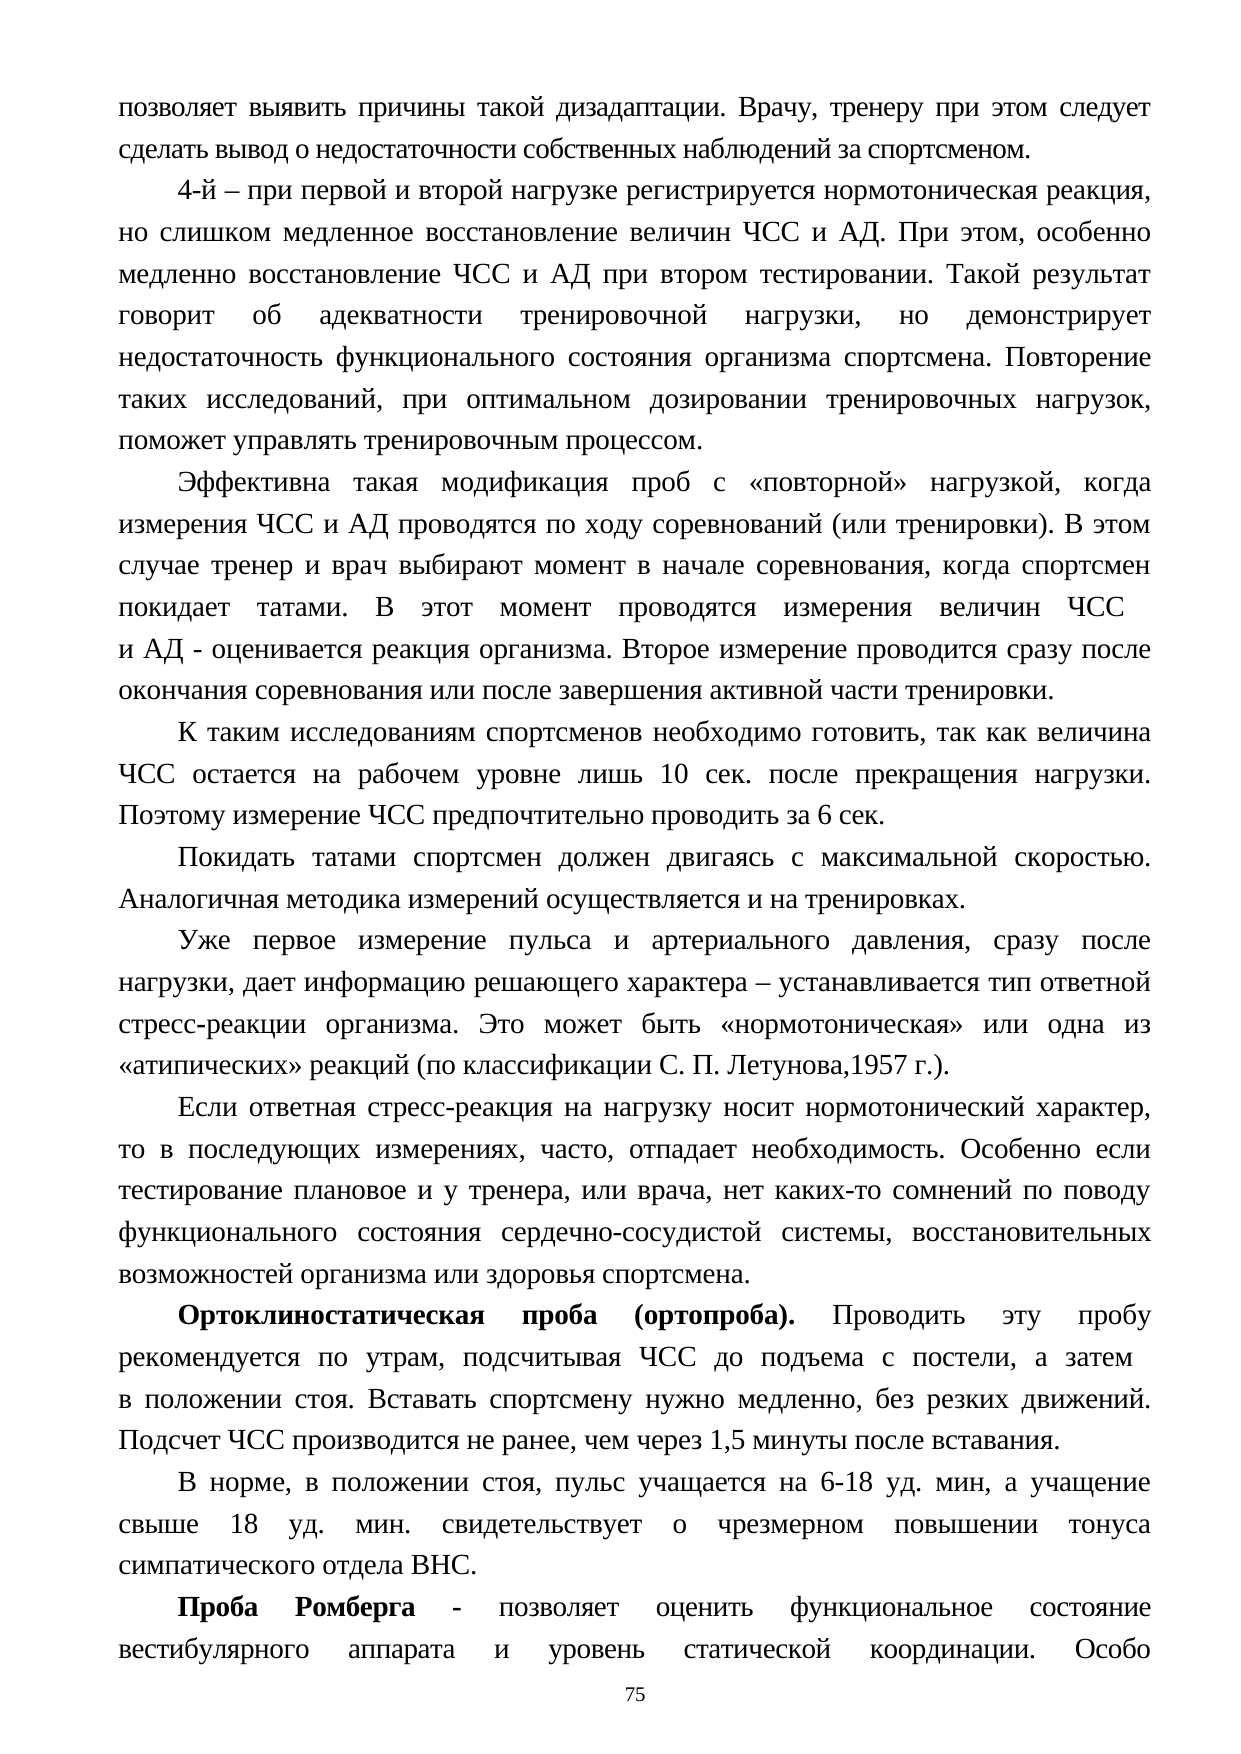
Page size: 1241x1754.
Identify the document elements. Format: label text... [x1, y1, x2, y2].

text Уже первое измерение пульса и артериального давления, сразу после нагрузки, дает информацию решающего характера – устанавливается тип ответной стресс-реакции организма. Это может быть «нормотоническая» или одна из «атипических» реакций (по классификации С. П. Летунова,1957 г.). [118, 916, 1152, 1083]
text Ортоклиностатическая проба (ортопроба). Проводить эту пробу рекомендуется по утрам, подсчитывая ЧСС до подъема с постели, а затем в положении стоя. Вставать спортсмену нужно медленно, без резких движений. Подсчет ЧСС производится не ранее, чем через 1,5 минуты после вставания. [118, 1291, 1152, 1458]
text К таким исследованиям спортсменов необходимо готовить, так как величина ЧСС остается на рабочем уровне лишь 10 сек. после прекращения нагрузки. Поэтому измерение ЧСС предпочтительно проводить за 6 сек. [118, 708, 1152, 833]
text Покидать татами спортсмен должен двигаясь с максимальной скоростью. Аналогичная методика измерений осуществляется и на тренировках. [118, 833, 1152, 916]
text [118, 1583, 1152, 1666]
text В норме, в положении стоя, пульс учащается на 6-18 уд. мин, а учащение свыше 18 уд. мин. свидетельствует о чрезмерном повышении тонуса симпатического отдела ВНС. [118, 1458, 1152, 1583]
text 4-й – при первой и второй нагрузке регистрируется нормотоническая реакция, но слишком медленное восстановление величин ЧСС и АД. При этом, особенно медленно восстановление ЧСС и АД при втором тестировании. Такой результат говорит об адекватности тренировочной нагрузки, но демонстрирует недостаточность функционального состояния организма спортсмена. Повторение таких исследований, при оптимальном дозировании тренировочных нагрузок, поможет управлять тренировочным процессом. [118, 166, 1152, 458]
text Если ответная стресс-реакция на нагрузку носит нормотонический характер, то в последующих измерениях, часто, отпадает необходимость. Особенно если тестирование плановое и у тренера, или врача, нет каких-то сомнений по поводу функционального состояния сердечно-сосудистой системы, восстановительных возможностей организма или здоровья спортсмена. [118, 1083, 1152, 1291]
text Эффективна такая модификация проб с «повторной» нагрузкой, когда измерения ЧСС и АД проводятся по ходу соревнований (или тренировки). В этом случае тренер и врач выбирают момент в начале соревнования, когда спортсмен покидает татами. В этот момент проводятся измерения величин ЧСС и АД - оценивается реакция организма. Второе измерение проводится сразу после окончания соревнования или после завершения активной части тренировки. [118, 458, 1152, 708]
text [118, 83, 1152, 166]
